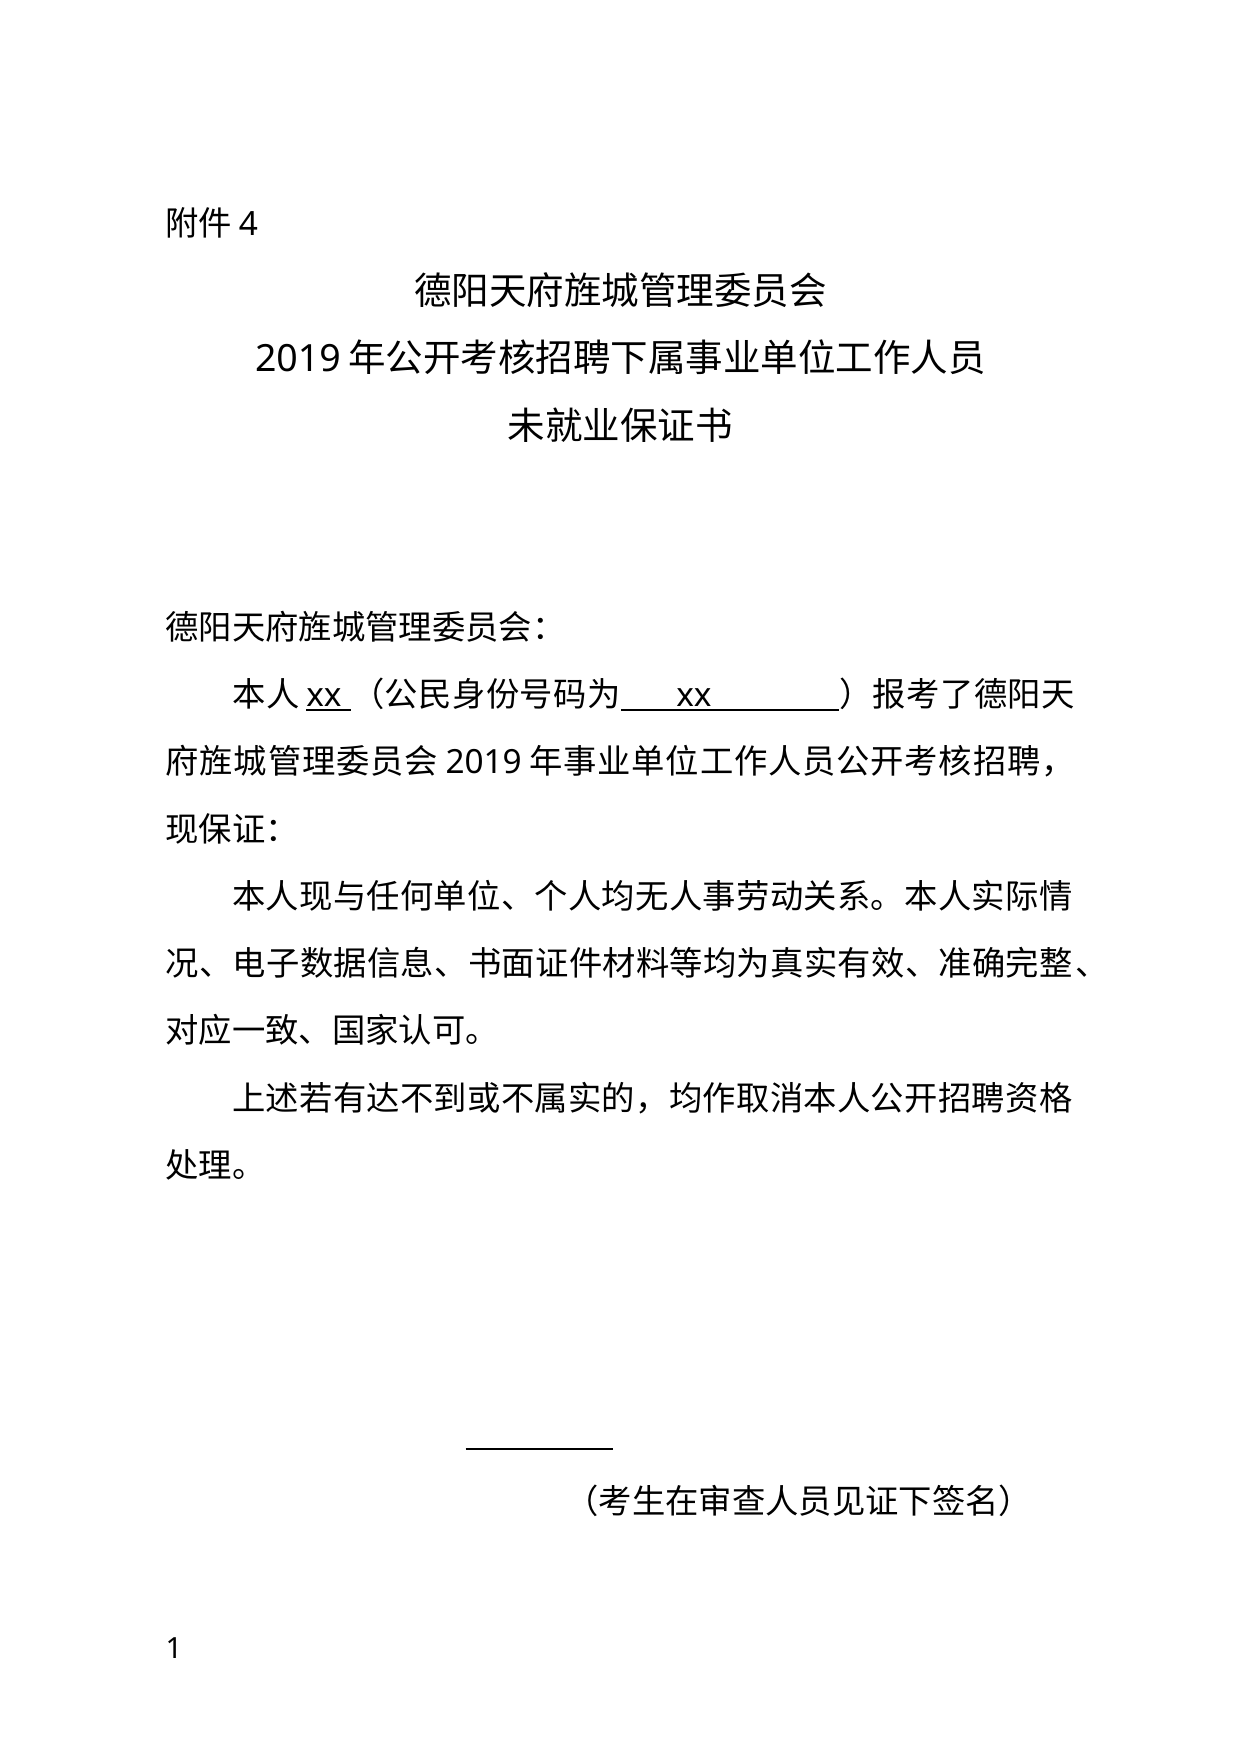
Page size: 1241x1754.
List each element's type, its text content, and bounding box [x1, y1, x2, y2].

text 德阳天府旌城管理委员会 [165, 254, 1075, 322]
text 2019年公开考核招聘下属事业单位工作人员 [165, 322, 1075, 389]
text 未就业保证书 [165, 389, 1075, 456]
text 本人xx （公民身份号码为 xx ）报考了德阳天府旌城管理委员会2019年事业单位工作人员公开考核招聘，现保证： [165, 658, 1075, 860]
text （考生在审查人员见证下签名） [165, 1466, 1075, 1533]
text 本人现与任何单位、个人均无人事劳动关系。本人实际情况、电子数据信息、书面证件材料等均为真实有效、准确完整、对应一致、国家认可。 [165, 860, 1075, 1062]
text 德阳天府旌城管理委员会： [165, 591, 1075, 658]
text 附件4 [165, 187, 1075, 254]
text 上述若有达不到或不属实的，均作取消本人公开招聘资格处理。 [165, 1062, 1075, 1197]
